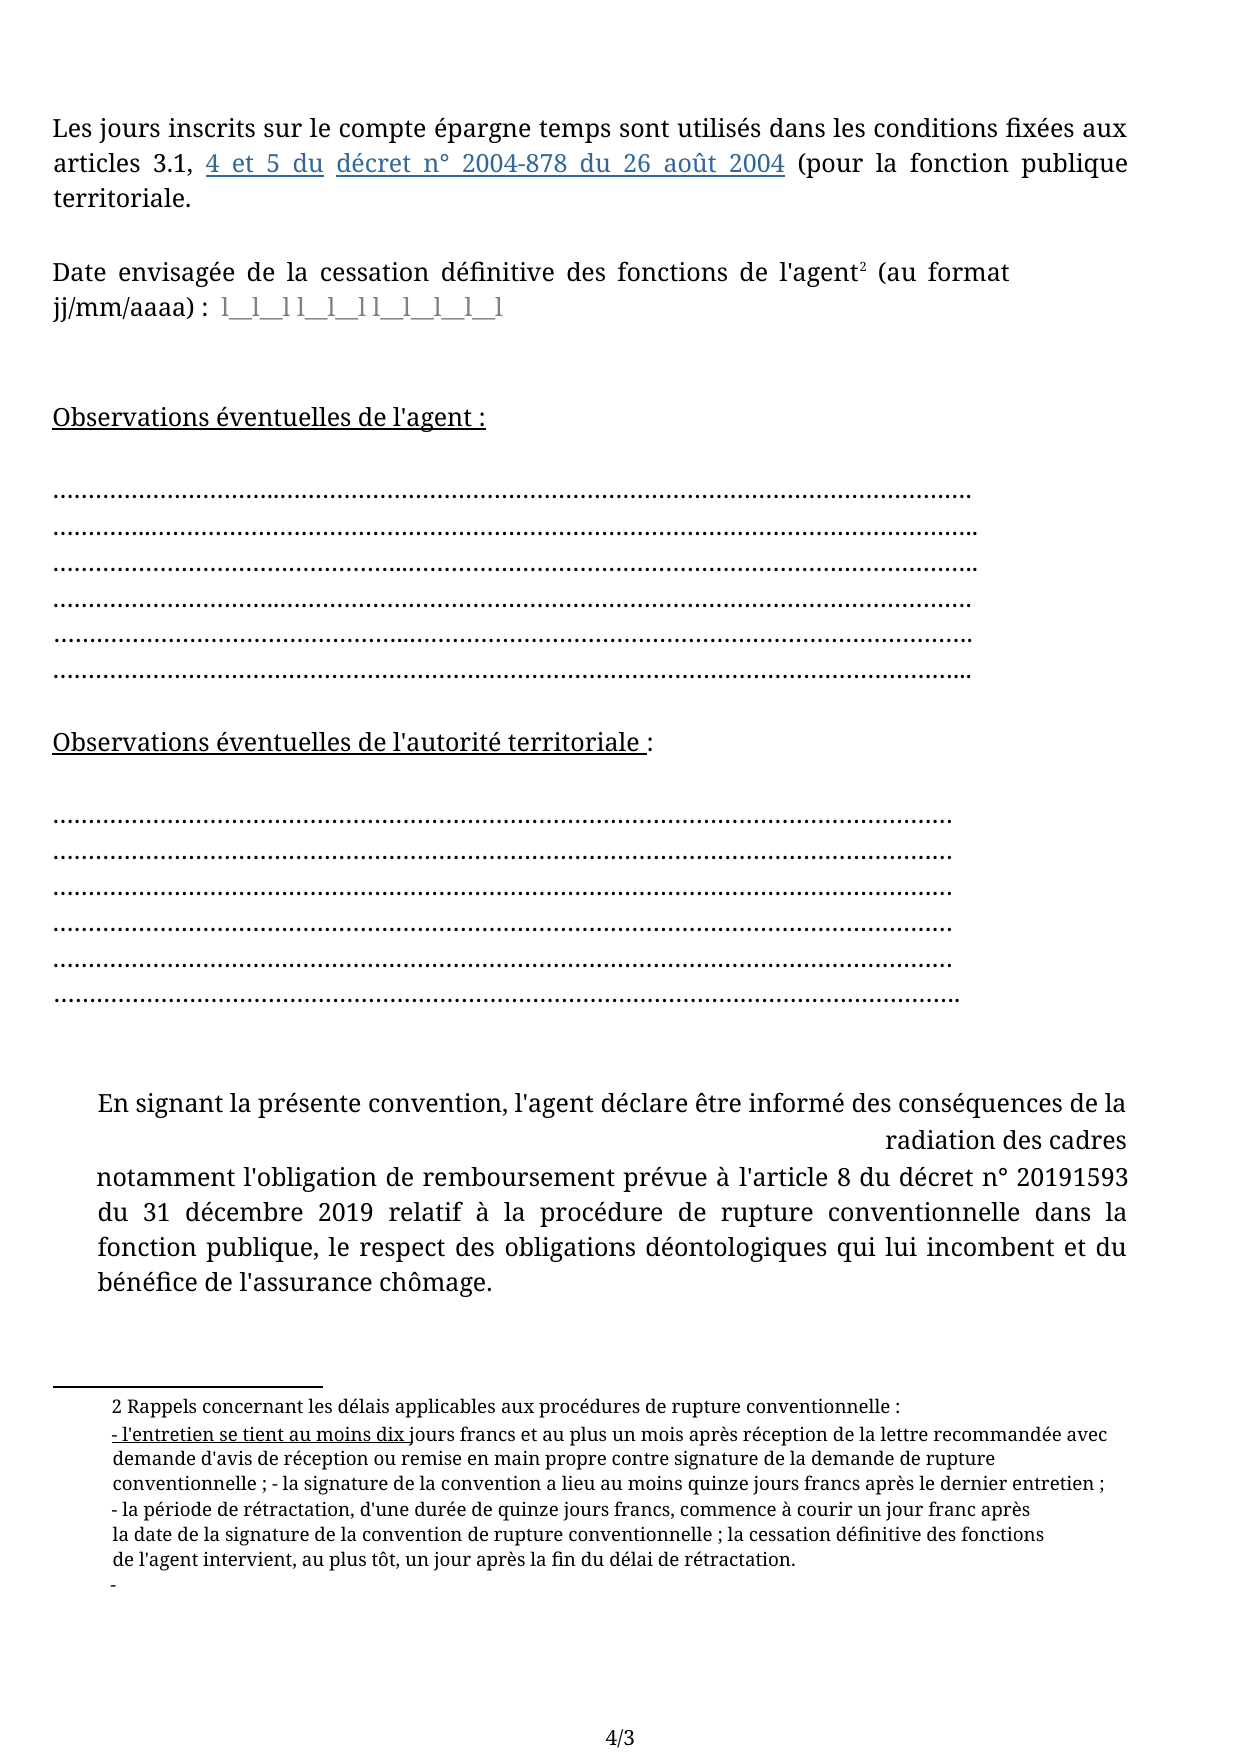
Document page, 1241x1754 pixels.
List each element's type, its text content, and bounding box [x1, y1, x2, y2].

text …………………………………………..…………………………………………………………………….. [52, 544, 1128, 578]
text ……………………………………………………………………………………………………………… [52, 797, 1128, 831]
text En signant la présente convention, l'agent déclare être informé des conséquences de la radiation des cadres [53, 1086, 1127, 1157]
text ……………………………………………………………………………………………………………… [52, 869, 1128, 903]
text …………………………..……………………………………………………………………………………. …………………………………………..……………………………………………………………………. [52, 580, 1128, 649]
text ……………………………………………………………………………………………………………… ………………………………………………………………………………………………………………. [52, 941, 1128, 1010]
text ……………………………………………………………………………………………………………… [52, 905, 1128, 939]
text notamment l'obligation de remboursement prévue à l'article 8 du décret n° 20191593 du 31 décembre 2019 relatif à la procédure de rupture conventionnelle dans la fonction publique, le respect des obligations déontologiques qui lui incombent et du bénéfice de l'assurance chômage. [96, 1159, 1128, 1298]
text ……………………………………………………………………………………………………………… [52, 833, 1128, 867]
text Observations éventuelles de l'autorité territoriale : [52, 724, 1128, 758]
text Date envisagée de la cessation définitive des fonctions de l'agent (au format jj/mm/aaaa) : l__l__l l__l__l l__l__l__l__l [52, 255, 1010, 324]
text Les jours inscrits sur le compte épargne temps sont utilisés dans les conditions fixées aux articles 3.1, 4 et 5 du décret n° 2004-878 du 26 août 2004 (pour la fonction publique territoriale. [52, 111, 1128, 215]
text …………………………..……………………………………………………………………………………. [52, 472, 1128, 506]
text Observations éventuelles de l'agent : [52, 399, 1128, 433]
text ………………………………………………………………………………………………………………... [52, 651, 1128, 685]
text …………..…………………………………………………………………………………………………….. [52, 508, 1128, 542]
